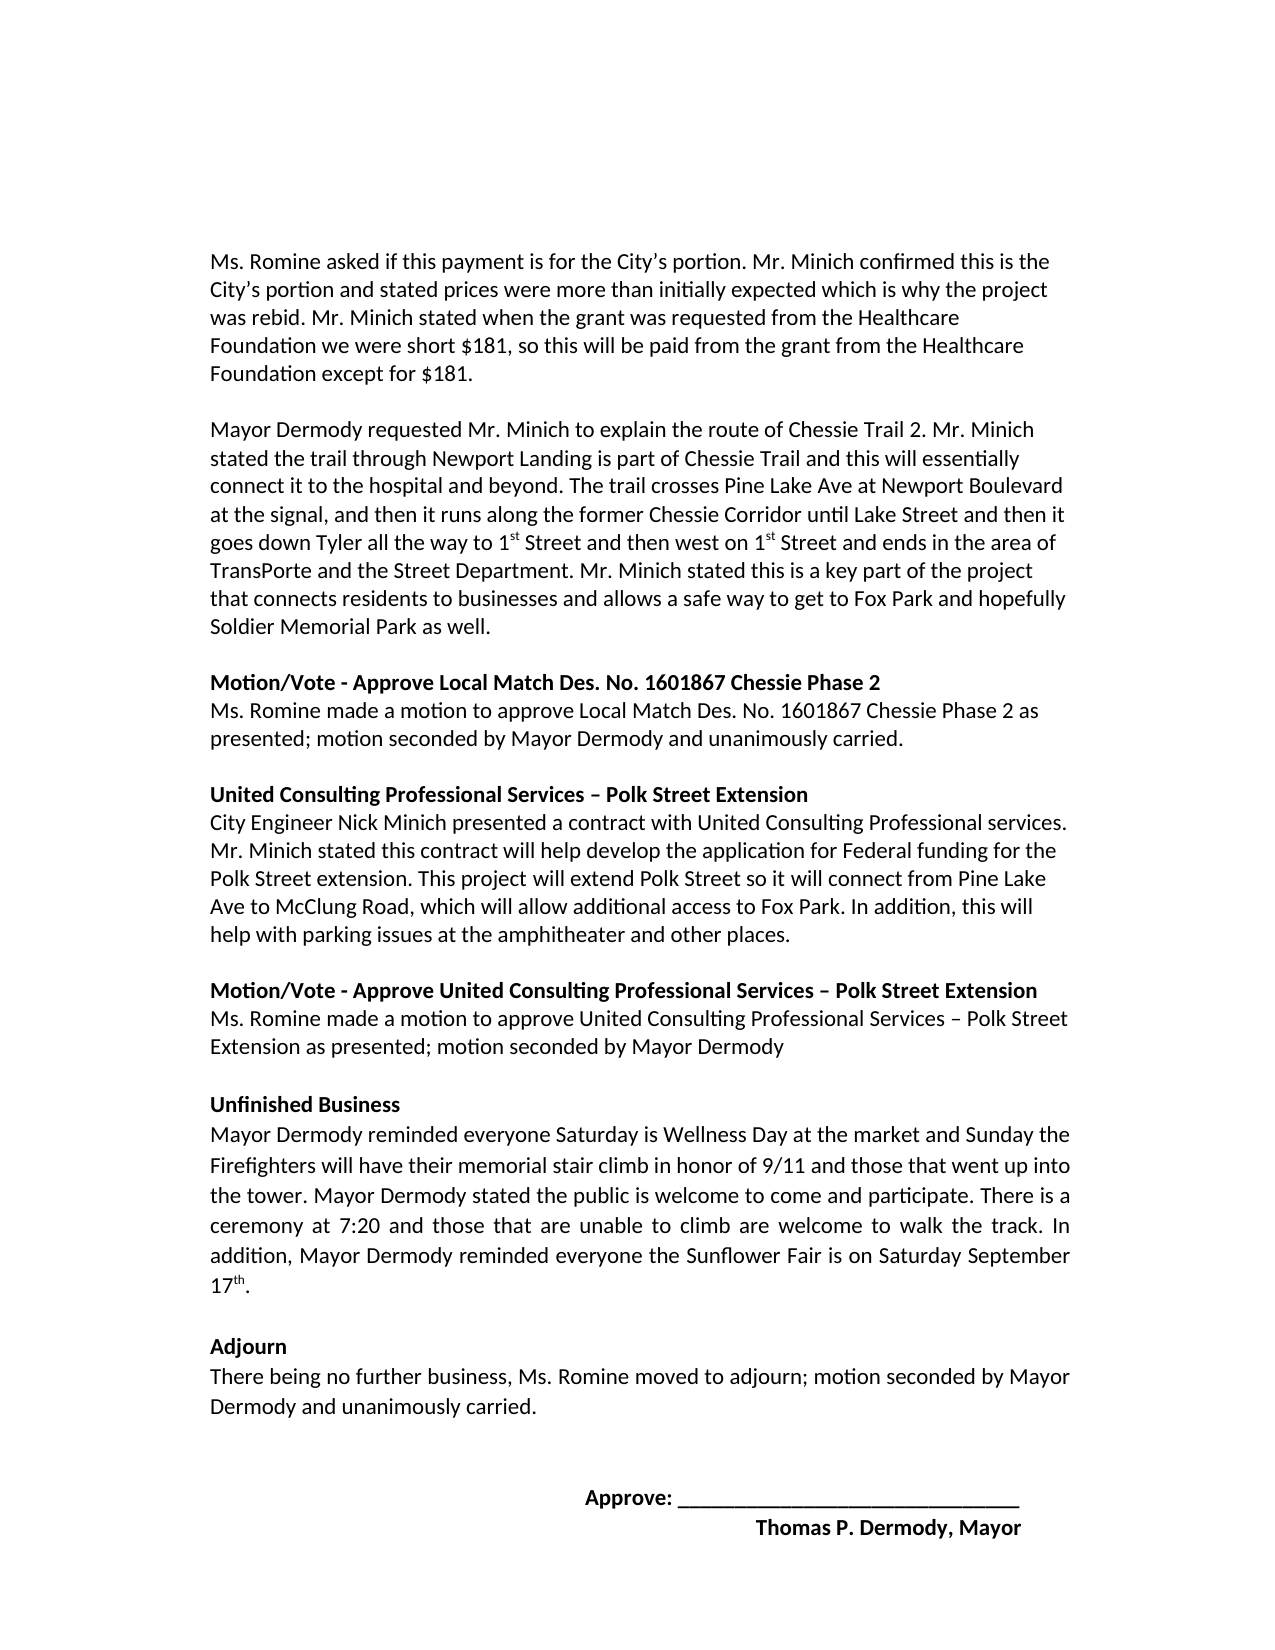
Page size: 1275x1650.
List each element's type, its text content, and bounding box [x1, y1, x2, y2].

text Motion/Vote - Approve United Consulting Professional Services – Polk Street Extension [210, 976, 1072, 1004]
text Mayor Dermody reminded everyone Saturday is Wellness Day at the market and Sunday the Firefighters will have their memorial stair climb in honor of 9/11 and those that went up into the tower. Mayor Dermody stated the public is welcome to come and participate. There is a ceremony at 7:20 and those that are unable to climb are welcome to walk the track. In addition, Mayor Dermody reminded everyone the Sunflower Fair is on Saturday September 17th. [210, 1121, 1072, 1299]
text Adjourn [210, 1332, 1072, 1360]
text Motion/Vote - Approve Local Match Des. No. 1601867 Chessie Phase 2 [210, 668, 1072, 696]
text There being no further business, Ms. Romine moved to adjourn; motion seconded by Mayor Dermody and unanimously carried. [210, 1362, 1072, 1420]
text Approve: ______________________________ [210, 1483, 1072, 1511]
text Ms. Romine made a motion to approve United Consulting Professional Services – Polk Street Extension as presented; motion seconded by Mayor Dermody [210, 1004, 1072, 1060]
text City Engineer Nick Minich presented a contract with United Consulting Professional services. Mr. Minich stated this contract will help develop the application for Federal funding for the Polk Street extension. This project will extend Polk Street so it will connect from Pine Lake Ave to McClung Road, which will allow additional access to Fox Park. In addition, this will help with parking issues at the amphitheater and other places. [210, 808, 1072, 948]
text Thomas P. Dermody, Mayor [210, 1513, 1072, 1541]
text Unfinished Business [210, 1090, 1072, 1118]
text Ms. Romine asked if this payment is for the City’s portion. Mr. Minich confirmed this is the City’s portion and stated prices were more than initially expected which is why the project was rebid. Mr. Minich stated when the grant was requested from the Healthcare Foundation we were short $181, so this will be paid from the grant from the Healthcare Foundation except for $181. [210, 247, 1072, 388]
text Mayor Dermody requested Mr. Minich to explain the route of Chessie Trail 2. Mr. Minich stated the trail through Newport Landing is part of Chessie Trail and this will essentially connect it to the hospital and beyond. The trail crosses Pine Lake Ave at Newport Boulevard at the signal, and then it runs along the former Chessie Corridor until Lake Street and then it goes down Tyler all the way to 1st Street and then west on 1st Street and ends in the area of TransPorte and the Street Department. Mr. Minich stated this is a key part of the project that connects residents to businesses and allows a safe way to get to Fox Park and hopefully Soldier Memorial Park as well. [210, 416, 1072, 640]
text United Consulting Professional Services – Polk Street Extension [210, 780, 1072, 808]
text Ms. Romine made a motion to approve Local Match Des. No. 1601867 Chessie Phase 2 as presented; motion seconded by Mayor Dermody and unanimously carried. [210, 696, 1072, 752]
